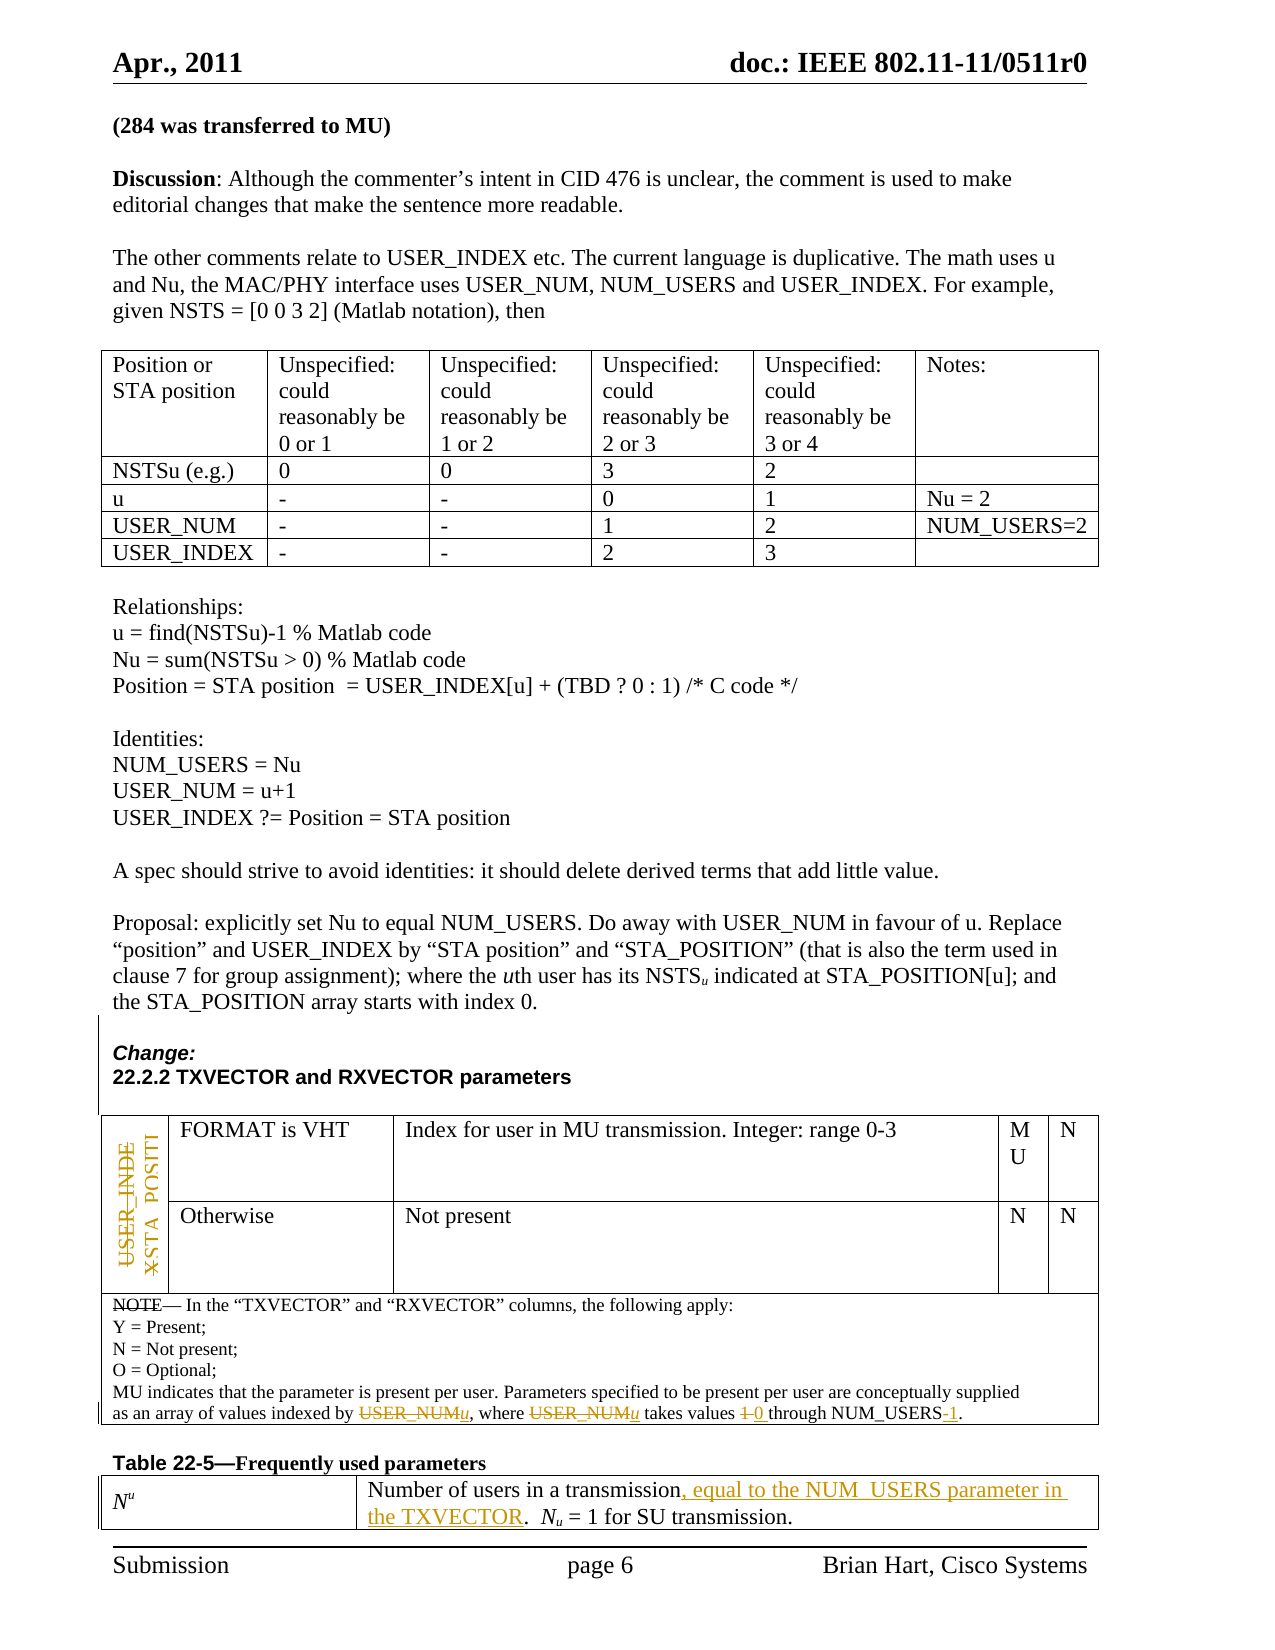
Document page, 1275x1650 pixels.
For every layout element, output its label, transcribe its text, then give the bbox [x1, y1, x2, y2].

table_cell NUM_USERS=2 [916, 512, 1098, 538]
table_cell 0 [268, 457, 429, 483]
table_header Number of users in a transmission. Nu = 1 for SU transmission. [357, 1476, 1098, 1529]
text u = find(NSTSu)-1 % Matlab code [112, 619, 1087, 646]
table_header Unspecified: could reasonably be 1 or 2 [430, 351, 591, 456]
table_cell NSTSu (e.g.) [102, 457, 267, 483]
table_header FORMAT is VHT [169, 1116, 393, 1201]
text Table 22-5—Frequently used parameters [112, 1451, 1087, 1475]
text USER_INDEX ?= Position = STA position [112, 804, 1087, 830]
text 22.2.2 TXVECTOR and RXVECTOR parameters [112, 1065, 1087, 1089]
table_header Position or STA position [102, 351, 267, 456]
table_cell 1 [592, 512, 753, 538]
table_cell USER_NUM [102, 512, 267, 538]
text (284 was transferred to MU) [112, 112, 1087, 139]
table_cell u [102, 485, 267, 511]
text Proposal: explicitly set Nu to equal NUM_USERS. Do away with USER_NUM in favour of u. Replace “position” and USER_INDEX by “STA position” and “STA_POSITION” (that is also the term used in clause 7 for group assignment); where the uth user has its NSTSu indicated at STA_POSITION[u]; and the STA_POSITION array starts with index 0. [112, 909, 1087, 1015]
table_header Unspecified: could reasonably be 2 or 3 [592, 351, 753, 456]
text Change: [112, 1041, 1087, 1065]
table_header [102, 1116, 168, 1293]
table_header N [1049, 1116, 1098, 1201]
table_header Unspecified: could reasonably be 0 or 1 [268, 351, 429, 456]
text A spec should strive to avoid identities: it should delete derived terms that add little value. [112, 857, 1087, 883]
table_cell 3 [754, 539, 915, 566]
text Discussion: Although the commenter’s intent in CID 476 is unclear, the comment is used to make editorial changes that make the sentence more readable. [112, 165, 1087, 218]
table_cell [916, 457, 1098, 483]
table_header MU [999, 1116, 1048, 1201]
table_cell USER_INDEX [102, 539, 267, 566]
table_header Index for user in MU transmission. Integer: range 0-3 [394, 1116, 998, 1201]
table_cell 2 [754, 512, 915, 538]
table_cell - [268, 539, 429, 566]
table_cell - [430, 485, 591, 511]
text The other comments relate to USER_INDEX etc. The current language is duplicative. The math uses u and Nu, the MAC/PHY interface uses USER_NUM, NUM_USERS and USER_INDEX. For example, given NSTS = [0 0 3 2] (Matlab notation), then [112, 244, 1087, 323]
table_cell - [268, 485, 429, 511]
table_header Unspecified: could reasonably be 3 or 4 [754, 351, 915, 456]
table_cell [916, 539, 1098, 566]
table_header Nu [102, 1476, 356, 1529]
table_cell - [268, 512, 429, 538]
table_cell NOTE— In the “TXVECTOR” and “RXVECTOR” columns, the following apply: Y = Present; N = Not present; O = Optional; MU indicates that the parameter is present per user. Parameters specified to be present per user are conceptually supplied as an array of values indexed by , where takes values through NUM_USERS. [102, 1294, 1098, 1424]
text Nu = sum(NSTSu > 0) % Matlab code [112, 646, 1087, 672]
table_cell 0 [430, 457, 591, 483]
table_cell 2 [754, 457, 915, 483]
table_cell 2 [592, 539, 753, 566]
text NUM_USERS = Nu [112, 751, 1087, 778]
text USER_NUM = u+1 [112, 778, 1087, 804]
table_cell 0 [592, 485, 753, 511]
table_cell Not present [394, 1202, 998, 1293]
text Position = STA position = USER_INDEX[u] + (TBD ? 0 : 1) /* C code */ [112, 672, 1087, 698]
table_cell 1 [754, 485, 915, 511]
text Relationships: [112, 593, 1087, 619]
text Identities: [112, 725, 1087, 751]
table_cell N [999, 1202, 1048, 1293]
table_cell - [430, 539, 591, 566]
table_cell N [1049, 1202, 1098, 1293]
table_header Notes: [916, 351, 1098, 456]
table_cell Nu = 2 [916, 485, 1098, 511]
table_cell - [430, 512, 591, 538]
table_cell 3 [592, 457, 753, 483]
table_cell Otherwise [169, 1202, 393, 1293]
